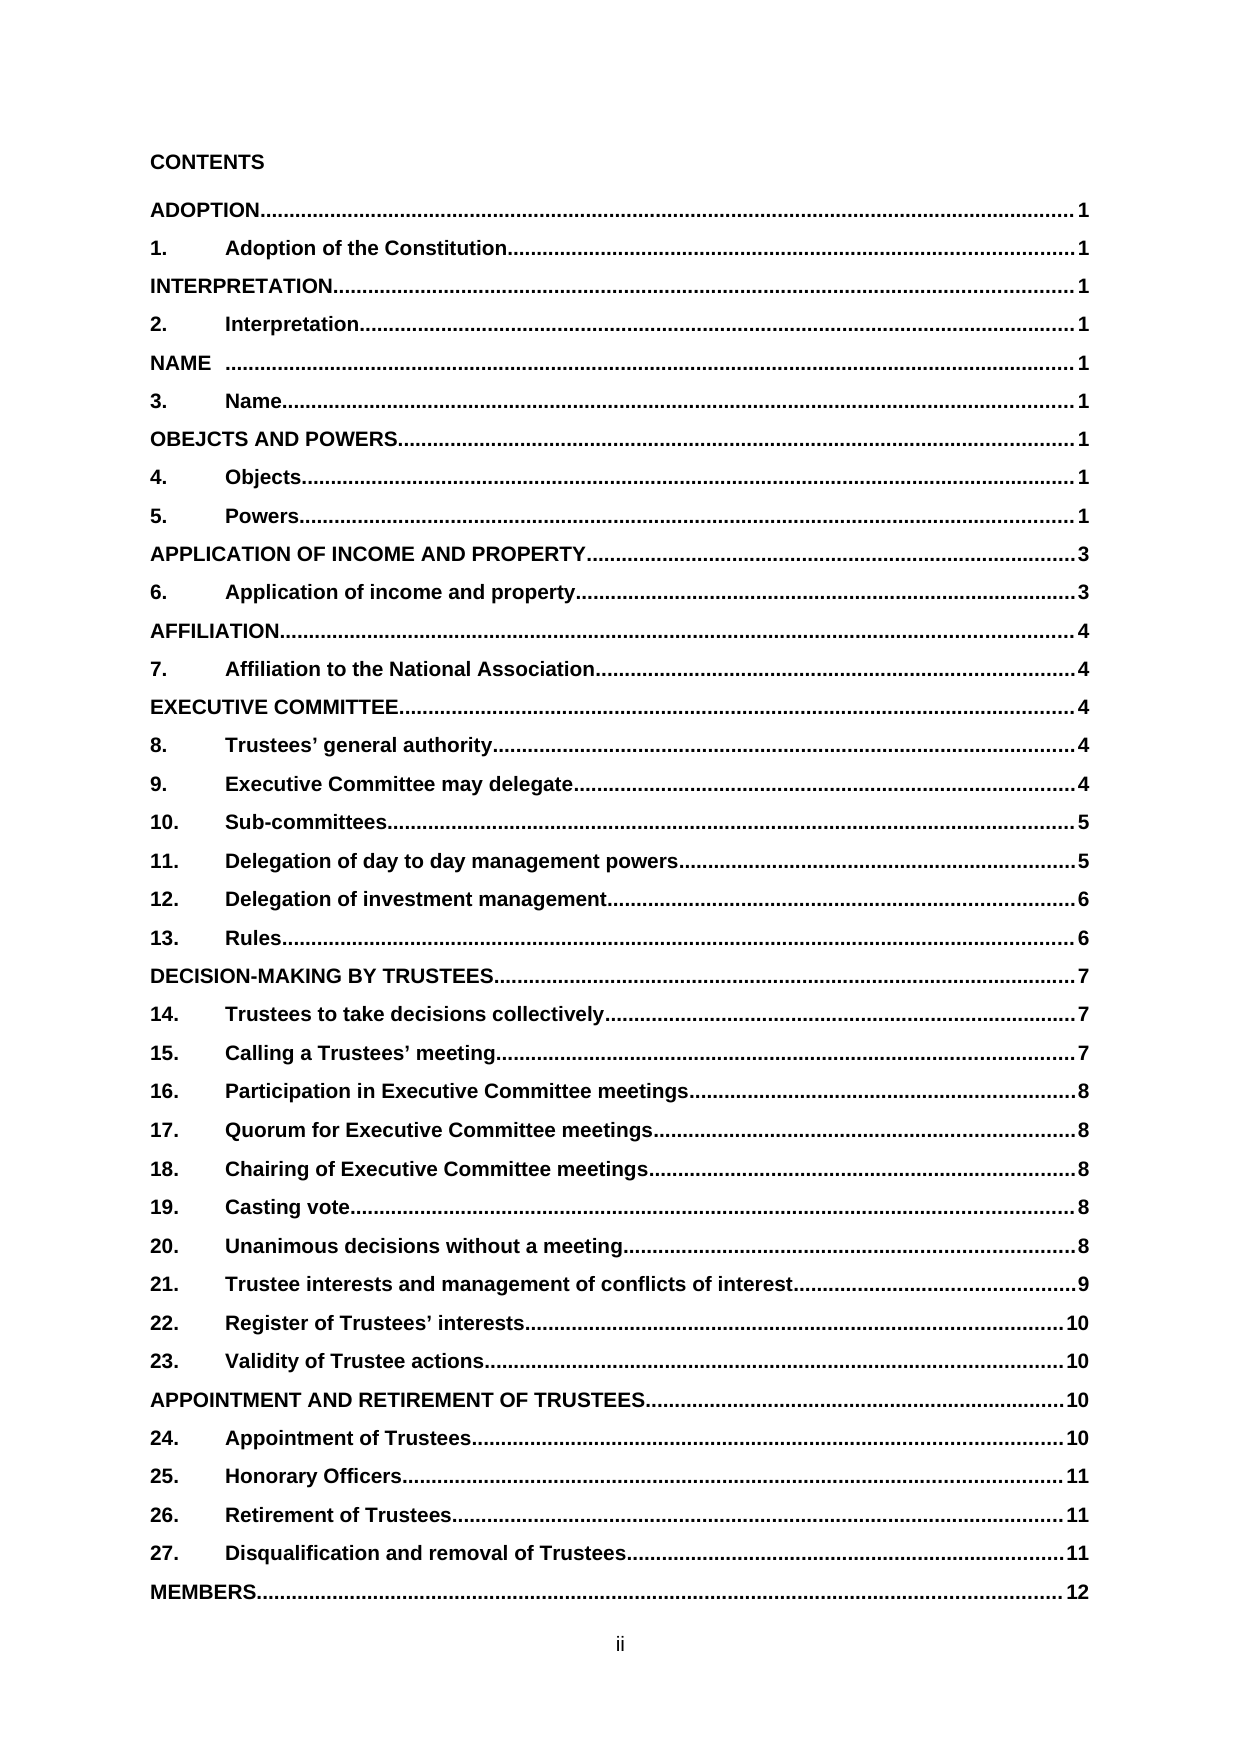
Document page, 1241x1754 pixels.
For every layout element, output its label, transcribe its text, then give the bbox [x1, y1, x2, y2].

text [150, 150, 1090, 174]
text 23. Validity of Trustee actions 10 [150, 1349, 1090, 1373]
text 13. Rules 6 [150, 926, 1090, 950]
text 26. Retirement of Trustees 11 [150, 1503, 1090, 1527]
text 18. Chairing of Executive Committee meetings 8 [150, 1156, 1090, 1180]
text 10. Sub-committees 5 [150, 810, 1090, 834]
text 21. Trustee interests and management of conflicts of interest 9 [150, 1272, 1090, 1296]
text ADOPTION 1 [150, 198, 1090, 222]
text 16. Participation in Executive Committee meetings 8 [150, 1079, 1090, 1103]
text INTERPRETATION 1 [150, 274, 1090, 298]
text OBEJCTS AND POWERS 1 [150, 427, 1090, 451]
text 8. Trustees’ general authority 4 [150, 733, 1090, 757]
text 17. Quorum for Executive Committee meetings 8 [150, 1118, 1090, 1142]
text 22. Register of Trustees’ interests 10 [150, 1311, 1090, 1334]
text 9. Executive Committee may delegate 4 [150, 772, 1090, 796]
text 4. Objects 1 [150, 465, 1090, 489]
text 12. Delegation of investment management 6 [150, 887, 1090, 911]
text 20. Unanimous decisions without a meeting 8 [150, 1233, 1090, 1257]
text 14. Trustees to take decisions collectively 7 [150, 1002, 1090, 1026]
text 27. Disqualification and removal of Trustees 11 [150, 1541, 1090, 1565]
text 7. Affiliation to the National Association 4 [150, 657, 1090, 681]
text 25. Honorary Officers 11 [150, 1464, 1090, 1488]
text 6. Application of income and property 3 [150, 580, 1090, 604]
text NAME 1 [150, 351, 1090, 375]
text 24. Appointment of Trustees 10 [150, 1426, 1090, 1449]
text APPLICATION OF INCOME AND PROPERTY 3 [150, 542, 1090, 566]
text 19. Casting vote 8 [150, 1195, 1090, 1219]
text 2. Interpretation 1 [150, 312, 1090, 336]
text 3. Name 1 [150, 389, 1090, 413]
text 11. Delegation of day to day management powers 5 [150, 849, 1090, 873]
text AFFILIATION 4 [150, 619, 1090, 643]
text APPOINTMENT AND RETIREMENT OF TRUSTEES 10 [150, 1388, 1090, 1412]
text 1. Adoption of the Constitution 1 [150, 236, 1090, 260]
text DECISION-MAKING BY TRUSTEES 7 [150, 964, 1090, 988]
text 5. Powers 1 [150, 504, 1090, 528]
text EXECUTIVE COMMITTEE 4 [150, 695, 1090, 719]
text 15. Calling a Trustees’ meeting 7 [150, 1041, 1090, 1065]
text MEMBERS 12 [150, 1580, 1090, 1604]
